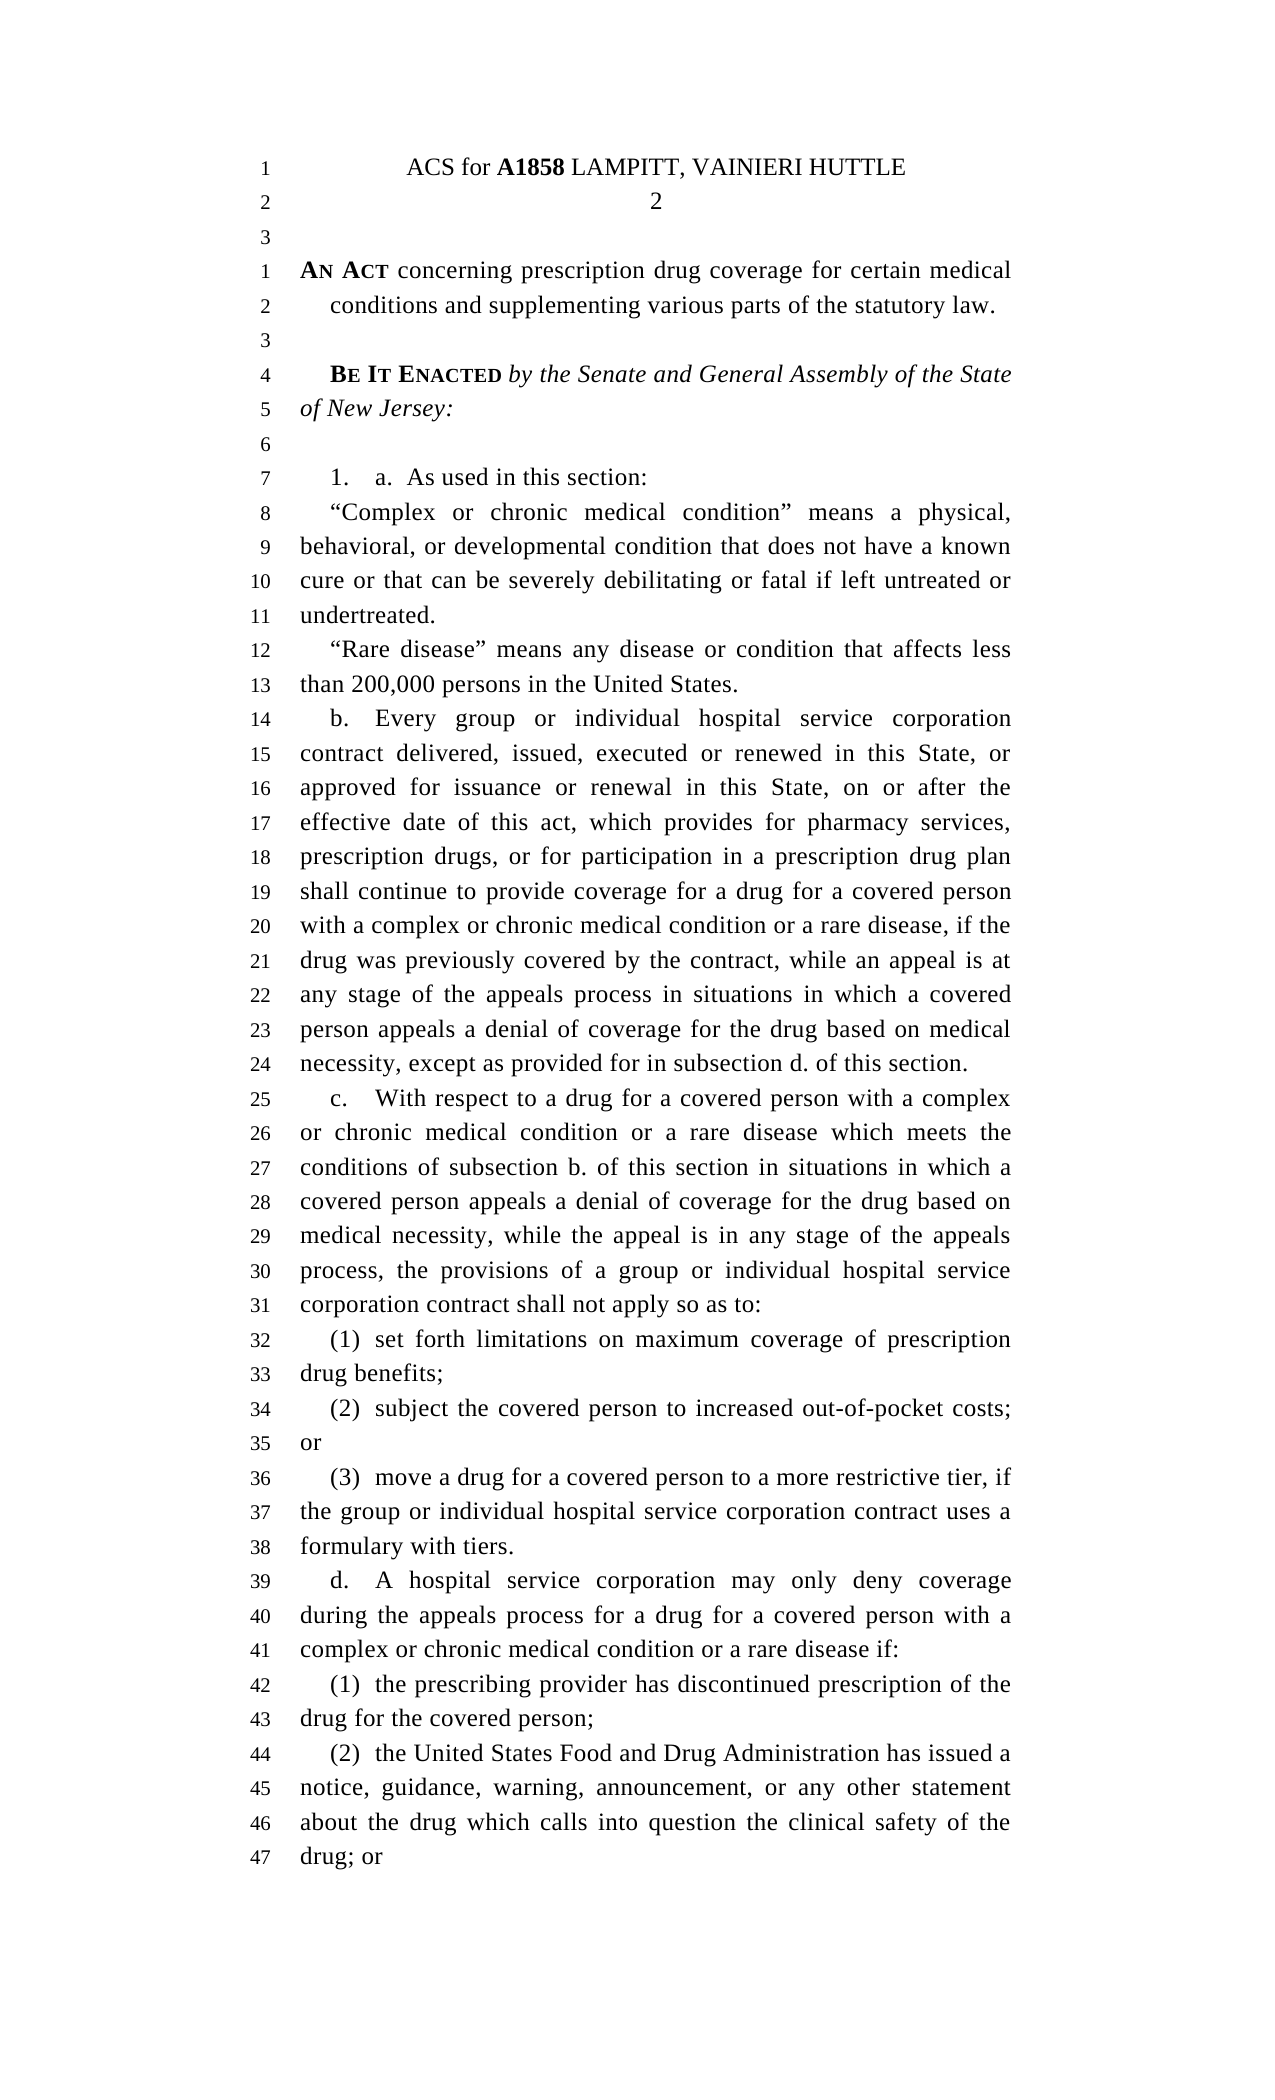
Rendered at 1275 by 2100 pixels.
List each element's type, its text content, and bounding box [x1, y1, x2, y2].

text c. With respect to a drug for a covered person with a complex or chronic medical condition or a rare disease which meets the conditions of subsection b. of this section in situations in which a covered person appeals a denial of coverage for the drug based on medical necessity, while the appeal is in any stage of the appeals process, the provisions of a group or individual hospital service corporation contract shall not apply so as to: [300, 1083, 1012, 1318]
text (3) move a drug for a covered person to a more restrictive tier, if the group or individual hospital service corporation contract uses a formulary with tiers. [300, 1462, 1012, 1560]
text d. A hospital service corporation may only deny coverage during the appeals process for a drug for a covered person with a complex or chronic medical condition or a rare disease if: [300, 1565, 1012, 1663]
text “Complex or chronic medical condition” means a physical, behavioral, or developmental condition that does not have a known cure or that can be severely debilitating or fatal if left untreated or undertreated. [300, 497, 1012, 629]
text “Rare disease” means any disease or condition that affects less than 200,000 persons in the United States. [300, 634, 1012, 698]
text (1) set forth limitations on maximum coverage of prescription drug benefits; [300, 1324, 1012, 1387]
text (1) the prescribing provider has discontinued prescription of the drug for the covered person; [300, 1669, 1012, 1732]
text Be It Enacted by the Senate and General Assembly of the State of New Jersey: [300, 359, 1012, 422]
text An Act concerning prescription drug coverage for certain medical conditions and supplementing various parts of the statutory law. [300, 255, 1012, 318]
text 1. a. As used in this section: [300, 462, 1012, 491]
text b. Every group or individual hospital service corporation contract delivered, issued, executed or renewed in this State, or approved for issuance or renewal in this State, on or after the effective date of this act, which provides for pharmacy services, prescription drugs, or for participation in a prescription drug plan shall continue to provide coverage for a drug for a covered person with a complex or chronic medical condition or a rare disease, if the drug was previously covered by the contract, while an appeal is at any stage of the appeals process in situations in which a covered person appeals a denial of coverage for the drug based on medical necessity, except as provided for in subsection d. of this section. [300, 703, 1012, 1077]
text (2) the United States Food and Drug Administration has issued a notice, guidance, warning, announcement, or any other statement about the drug which calls into question the clinical safety of the drug; or [300, 1738, 1012, 1870]
text (2) subject the covered person to increased out-of-pocket costs; or [300, 1393, 1012, 1456]
